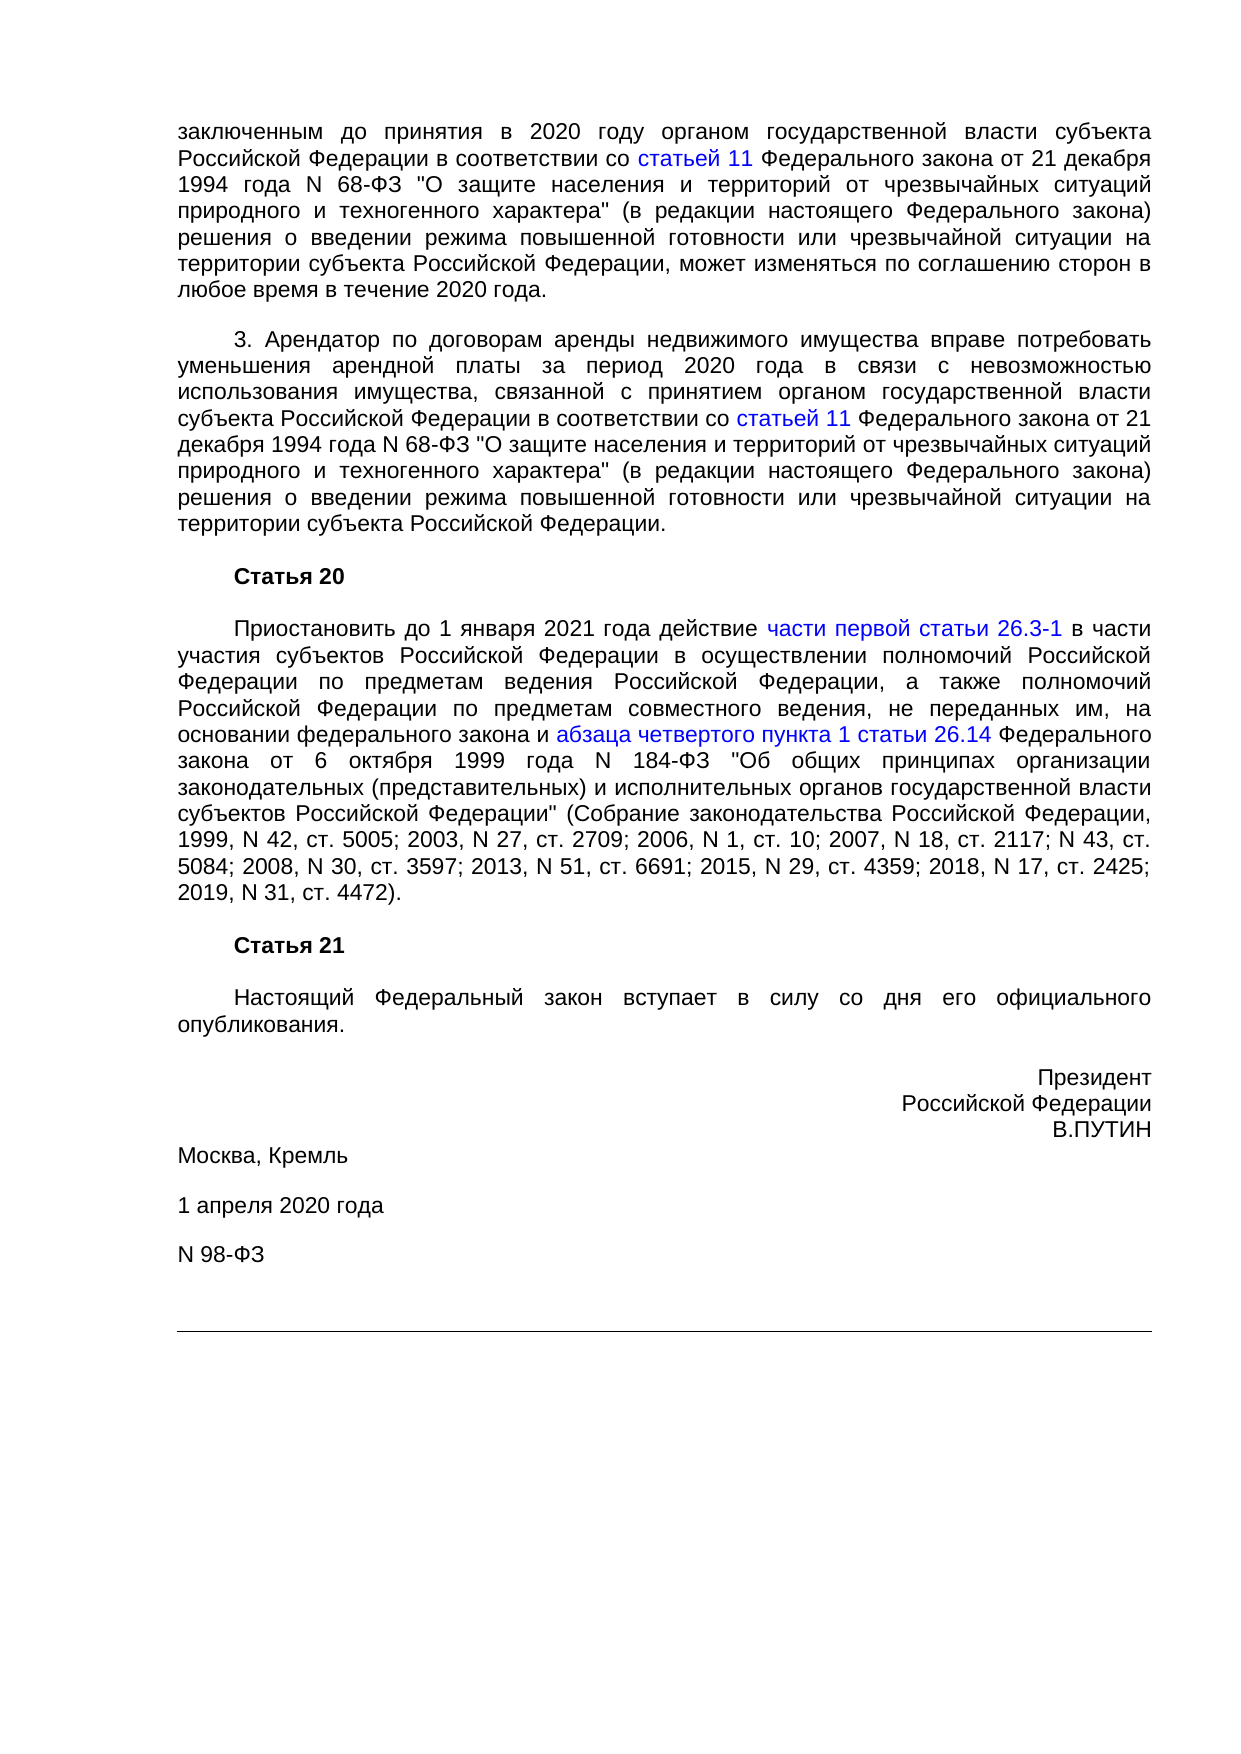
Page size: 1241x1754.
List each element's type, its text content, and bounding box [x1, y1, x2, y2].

text 1 апреля 2020 года [177, 1192, 1152, 1218]
text Приостановить до 1 января 2021 года действие части первой статьи 26.3-1 в части участия субъектов Российской Федерации в осуществлении полномочий Российской Федерации по предметам ведения Российской Федерации, а также полномочий Российской Федерации по предметам совместного ведения, не переданных им, на основании федерального закона и абзаца четвертого пункта 1 статьи 26.14 Федерального закона от 6 октября 1999 года N 184-ФЗ "Об общих принципах организации законодательных (представительных) и исполнительных органов государственной власти субъектов Российской Федерации" (Собрание законодательства Российской Федерации, 1999, N 42, ст. 5005; 2003, N 27, ст. 2709; 2006, N 1, ст. 10; 2007, N 18, ст. 2117; N 43, ст. 5084; 2008, N 30, ст. 3597; 2013, N 51, ст. 6691; 2015, N 29, ст. 4359; 2018, N 17, ст. 2425; 2019, N 31, ст. 4472). [177, 615, 1152, 905]
text Москва, Кремль [177, 1142, 1152, 1169]
text 3. Арендатор по договорам аренды недвижимого имущества вправе потребовать уменьшения арендной платы за период 2020 года в связи с невозможностью использования имущества, связанной с принятием органом государственной власти субъекта Российской Федерации в соответствии со статьей 11 Федерального закона от 21 декабря 1994 года N 68-ФЗ "О защите населения и территорий от чрезвычайных ситуаций природного и техногенного характера" (в редакции настоящего Федерального закона) решения о введении режима повышенной готовности или чрезвычайной ситуации на территории субъекта Российской Федерации. [177, 326, 1152, 536]
text Президент [177, 1063, 1152, 1090]
text В.ПУТИН [177, 1116, 1152, 1142]
text N 98-ФЗ [177, 1241, 1152, 1267]
text Настоящий Федеральный закон вступает в силу со дня его официального опубликования. [177, 984, 1152, 1037]
title Статья 21 [177, 932, 1152, 958]
title Статья 20 [177, 563, 1152, 589]
text Российской Федерации [177, 1090, 1152, 1116]
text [177, 118, 1152, 303]
